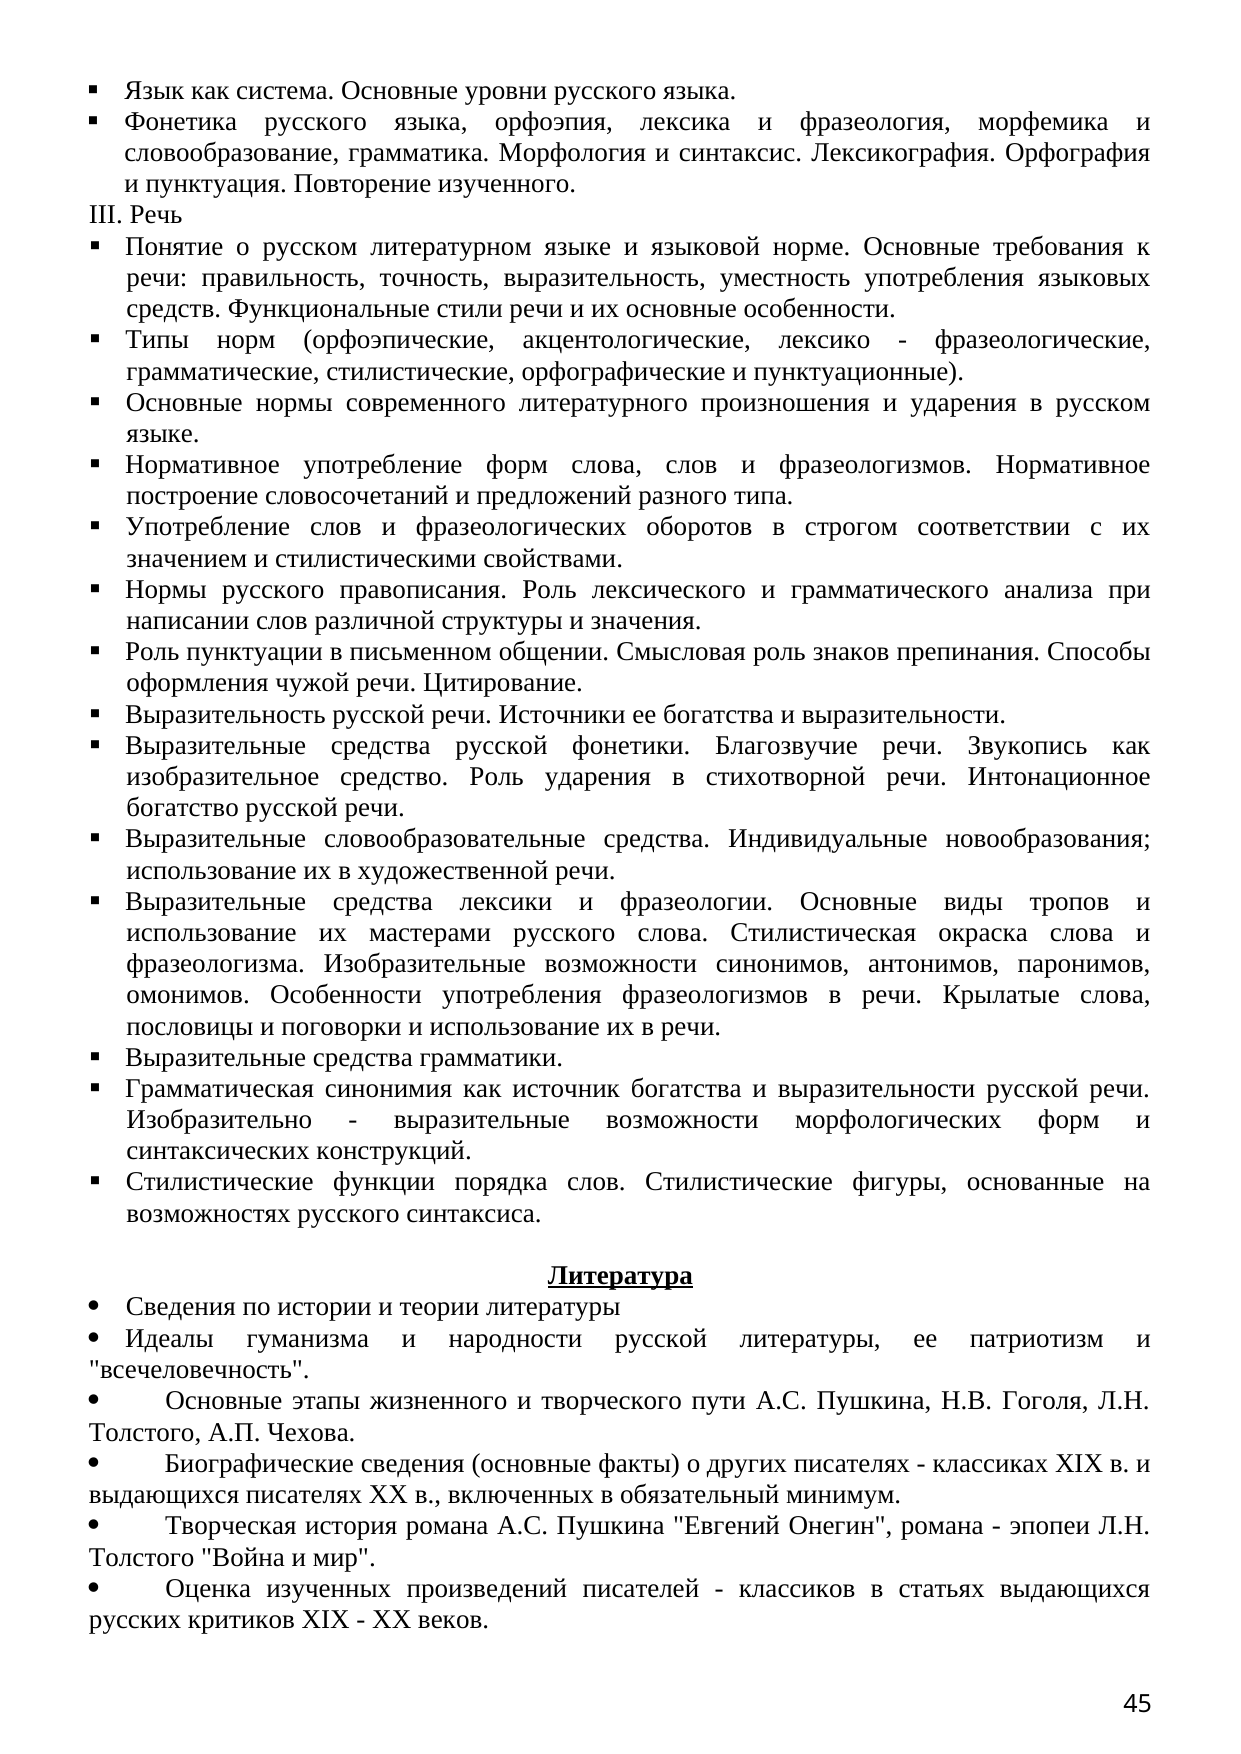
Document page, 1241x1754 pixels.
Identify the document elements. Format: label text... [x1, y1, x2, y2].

list Сведения по истории и теории литературы [89, 1290, 1152, 1322]
list Роль пунктуации в письменном общении. Смысловая роль знаков препинания. Способы оформления чужой речи. Цитирование. [89, 635, 1152, 698]
list Основные нормы современного литературного произношения и ударения в русском языке. [89, 386, 1152, 448]
list Выразительные средства лексики и фразеологии. Основные виды тропов и использование их мастерами русского слова. Стилистическая окраска слова и фразеологизма. Изобразительные возможности синонимов, антонимов, паронимов, омонимов. Особенности употребления фразеологизмов в речи. Крылатые слова, пословицы и поговорки и использование их в речи. [89, 885, 1152, 1041]
text Литература [89, 1259, 1152, 1290]
list Основные этапы жизненного и творческого пути А.С. Пушкина, Н.В. Гоголя, Л.Н. Толстого, А.П. Чехова. [89, 1384, 1152, 1447]
list Выразительные словообразовательные средства. Индивидуальные новообразования; использование их в художественной речи. [89, 822, 1152, 885]
list Употребление слов и фразеологических оборотов в строгом соответствии с их значением и стилистическими свойствами. [89, 511, 1152, 573]
list Выразительные средства грамматики. [89, 1041, 1152, 1072]
list Оценка изученных произведений писателей - классиков в статьях выдающихся русских критиков XIX - XX веков. [89, 1572, 1152, 1635]
list Типы норм (орфоэпические, акцентологические, лексико - фразеологические, грамматические, стилистические, орфографические и пунктуационные). [89, 323, 1152, 386]
list Язык как система. Основные уровни русского языка. [87, 74, 1152, 105]
list Стилистические функции порядка слов. Стилистические фигуры, основанные на возможностях русского синтаксиса. [89, 1166, 1152, 1228]
list Выразительные средства русской фонетики. Благозвучие речи. Звукопись как изобразительное средство. Роль ударения в стихотворной речи. Интонационное богатство русской речи. [89, 729, 1152, 822]
list Выразительность русской речи. Источники ее богатства и выразительности. [89, 698, 1152, 729]
list Понятие о русском литературном языке и языковой норме. Основные требования к речи: правильность, точность, выразительность, уместность употребления языковых средств. Функциональные стили речи и их основные особенности. [89, 230, 1152, 323]
list Фонетика русского языка, орфоэпия, лексика и фразеология, морфемика и словообразование, грамматика. Морфология и синтаксис. Лексикография. Орфография и пунктуация. Повторение изученного. [87, 105, 1152, 199]
list Грамматическая синонимия как источник богатства и выразительности русской речи. Изобразительно - выразительные возможности морфологических форм и синтаксических конструкций. [89, 1072, 1152, 1166]
list Творческая история романа А.С. Пушкина "Евгений Онегин", романа - эпопеи Л.Н. Толстого "Война и мир". [89, 1509, 1152, 1572]
list Биографические сведения (основные факты) о других писателях - классиках XIX в. и выдающихся писателях XX в., включенных в обязательный минимум. [89, 1447, 1152, 1509]
list Идеалы гуманизма и народности русской литературы, ее патриотизм и "всечеловечность". [89, 1322, 1152, 1384]
list Нормы русского правописания. Роль лексического и грамматического анализа при написании слов различной структуры и значения. [89, 573, 1152, 635]
list Нормативное употребление форм слова, слов и фразеологизмов. Нормативное построение словосочетаний и предложений разного типа. [89, 448, 1152, 511]
text III. Речь [89, 199, 1152, 230]
